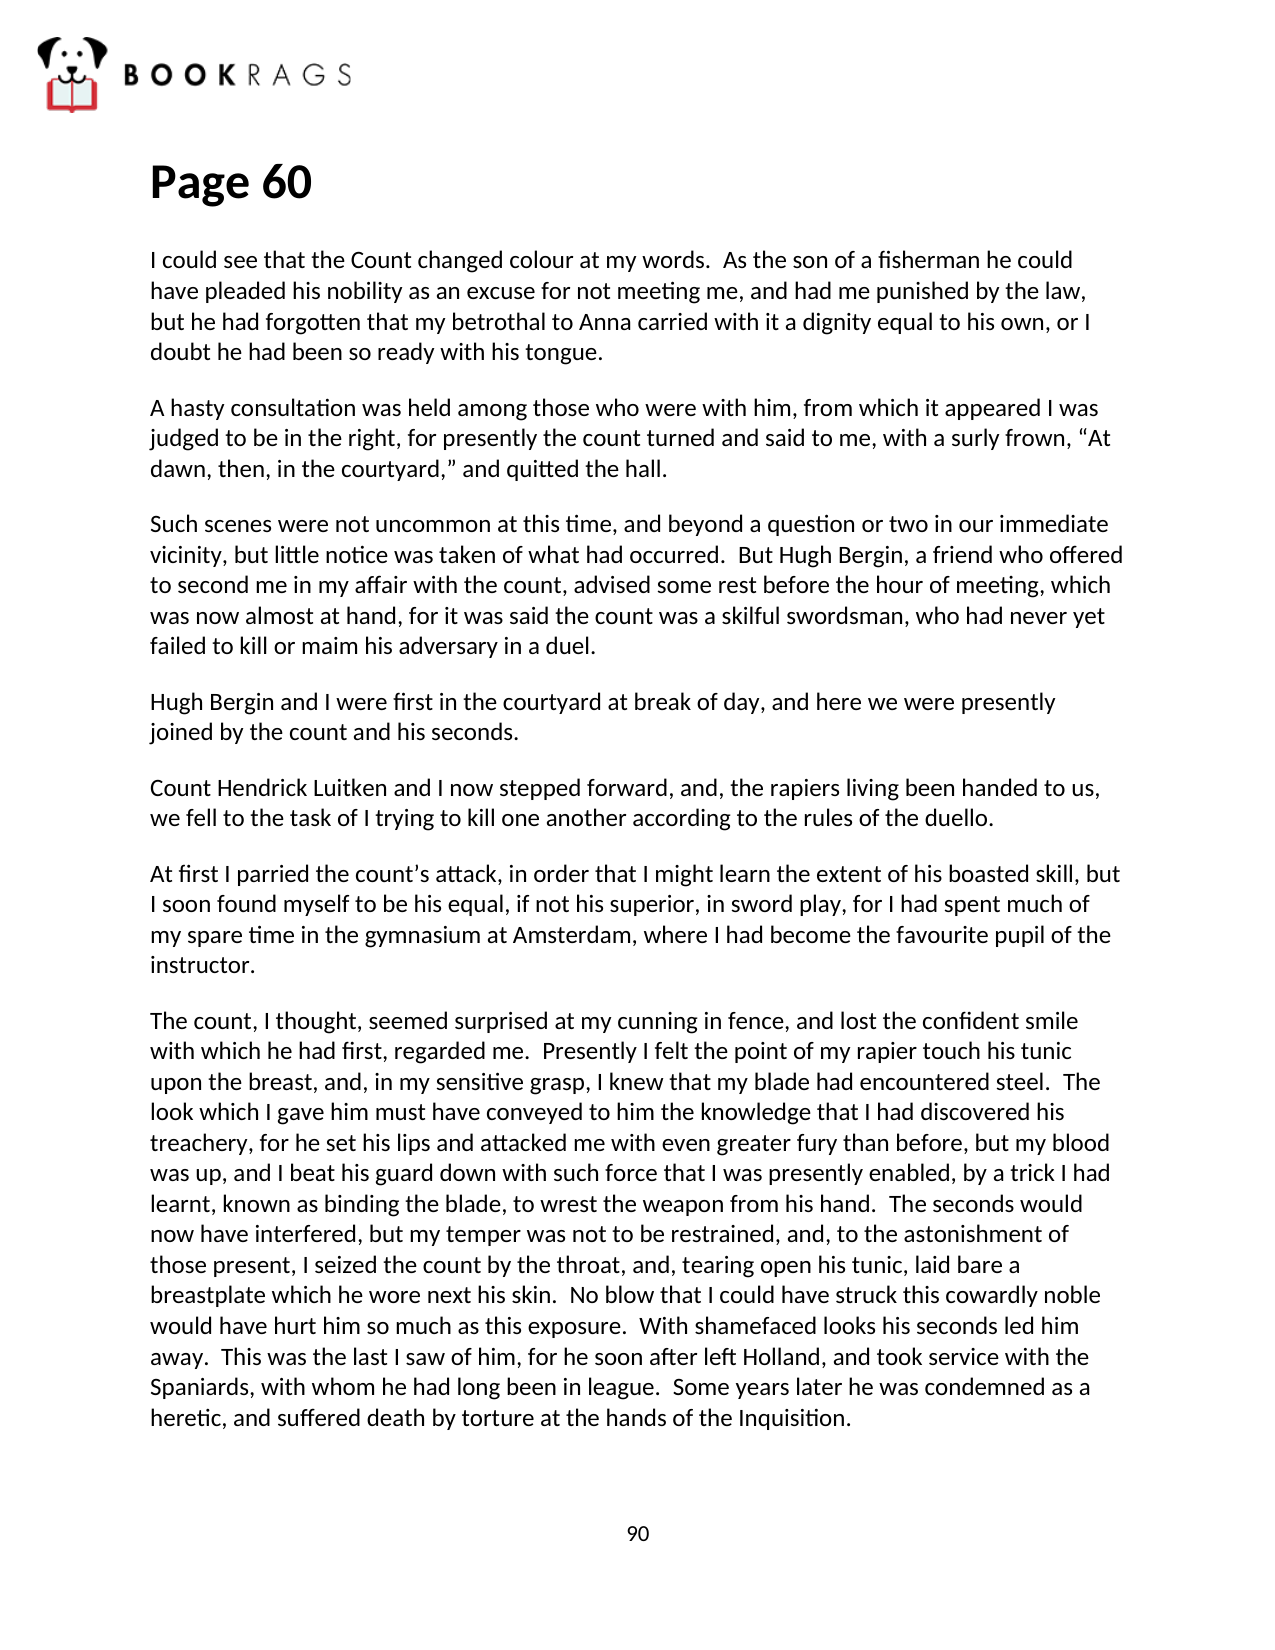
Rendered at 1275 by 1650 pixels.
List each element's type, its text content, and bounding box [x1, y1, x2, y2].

text A hasty consultation was held among those who were with him, from which it appeared I was judged to be in the right, for presently the count turned and said to me, with a surly frown, “At dawn, then, in the courtyard,” and quitted the hall. [150, 392, 1125, 483]
text Count Hendrick Luitken and I now stepped forward, and, the rapiers living been handed to us, we fell to the task of I trying to kill one another according to the rules of the duello. [150, 772, 1125, 833]
text Hugh Bergin and I were first in the courtyard at break of day, and here we were presently joined by the count and his seconds. [150, 686, 1125, 747]
text The count, I thought, seemed surprised at my cunning in fence, and lost the confident smile with which he had first, regarded me. Presently I felt the point of my rapier touch his tunic upon the breast, and, in my sensitive grasp, I knew that my blade had encountered steel. The look which I gave him must have conveyed to him the knowledge that I had discovered his treachery, for he set his lips and attacked me with even greater fury than before, but my blood was up, and I beat his guard down with such force that I was presently enabled, by a trick I had learnt, known as binding the blade, to wrest the weapon from his hand. The seconds would now have interfered, but my temper was not to be restrained, and, to the astonishment of those present, I seized the count by the throat, and, tearing open his tunic, laid bare a breastplate which he wore next his skin. No blow that I could have struck this cowardly noble would have hurt him so much as this exposure. With shamefaced looks his seconds led him away. This was the last I saw of him, for he soon after left Holland, and took service with the Spaniards, with whom he had long been in league. Some years later he was condemned as a heretic, and suffered death by torture at the hands of the Inquisition. [150, 1005, 1125, 1432]
text At first I parried the count’s attack, in order that I might learn the extent of his boasted skill, but I soon found myself to be his equal, if not his superior, in sword play, for I had spent much of my spare time in the gymnasium at Amsterdam, where I had become the favourite pupil of the instructor. [150, 858, 1125, 980]
picture [37, 37, 351, 113]
text I could see that the Count changed colour at my words. As the son of a fisherman he could have pleaded his nobility as an excuse for not meeting me, and had me punished by the law, but he had forgotten that my betrothal to Anna carried with it a dignity equal to his own, or I doubt he had been so ready with his tongue. [150, 244, 1125, 367]
text Page 60 [150, 150, 1125, 211]
text Such scenes were not uncommon at this time, and beyond a question or two in our immediate vicinity, but little notice was taken of what had occurred. But Hugh Bergin, a friend who offered to second me in my affair with the count, advised some rest before the hour of meeting, which was now almost at hand, for it was said the count was a skilful swordsman, who had never yet failed to kill or maim his adversary in a duel. [150, 508, 1125, 661]
